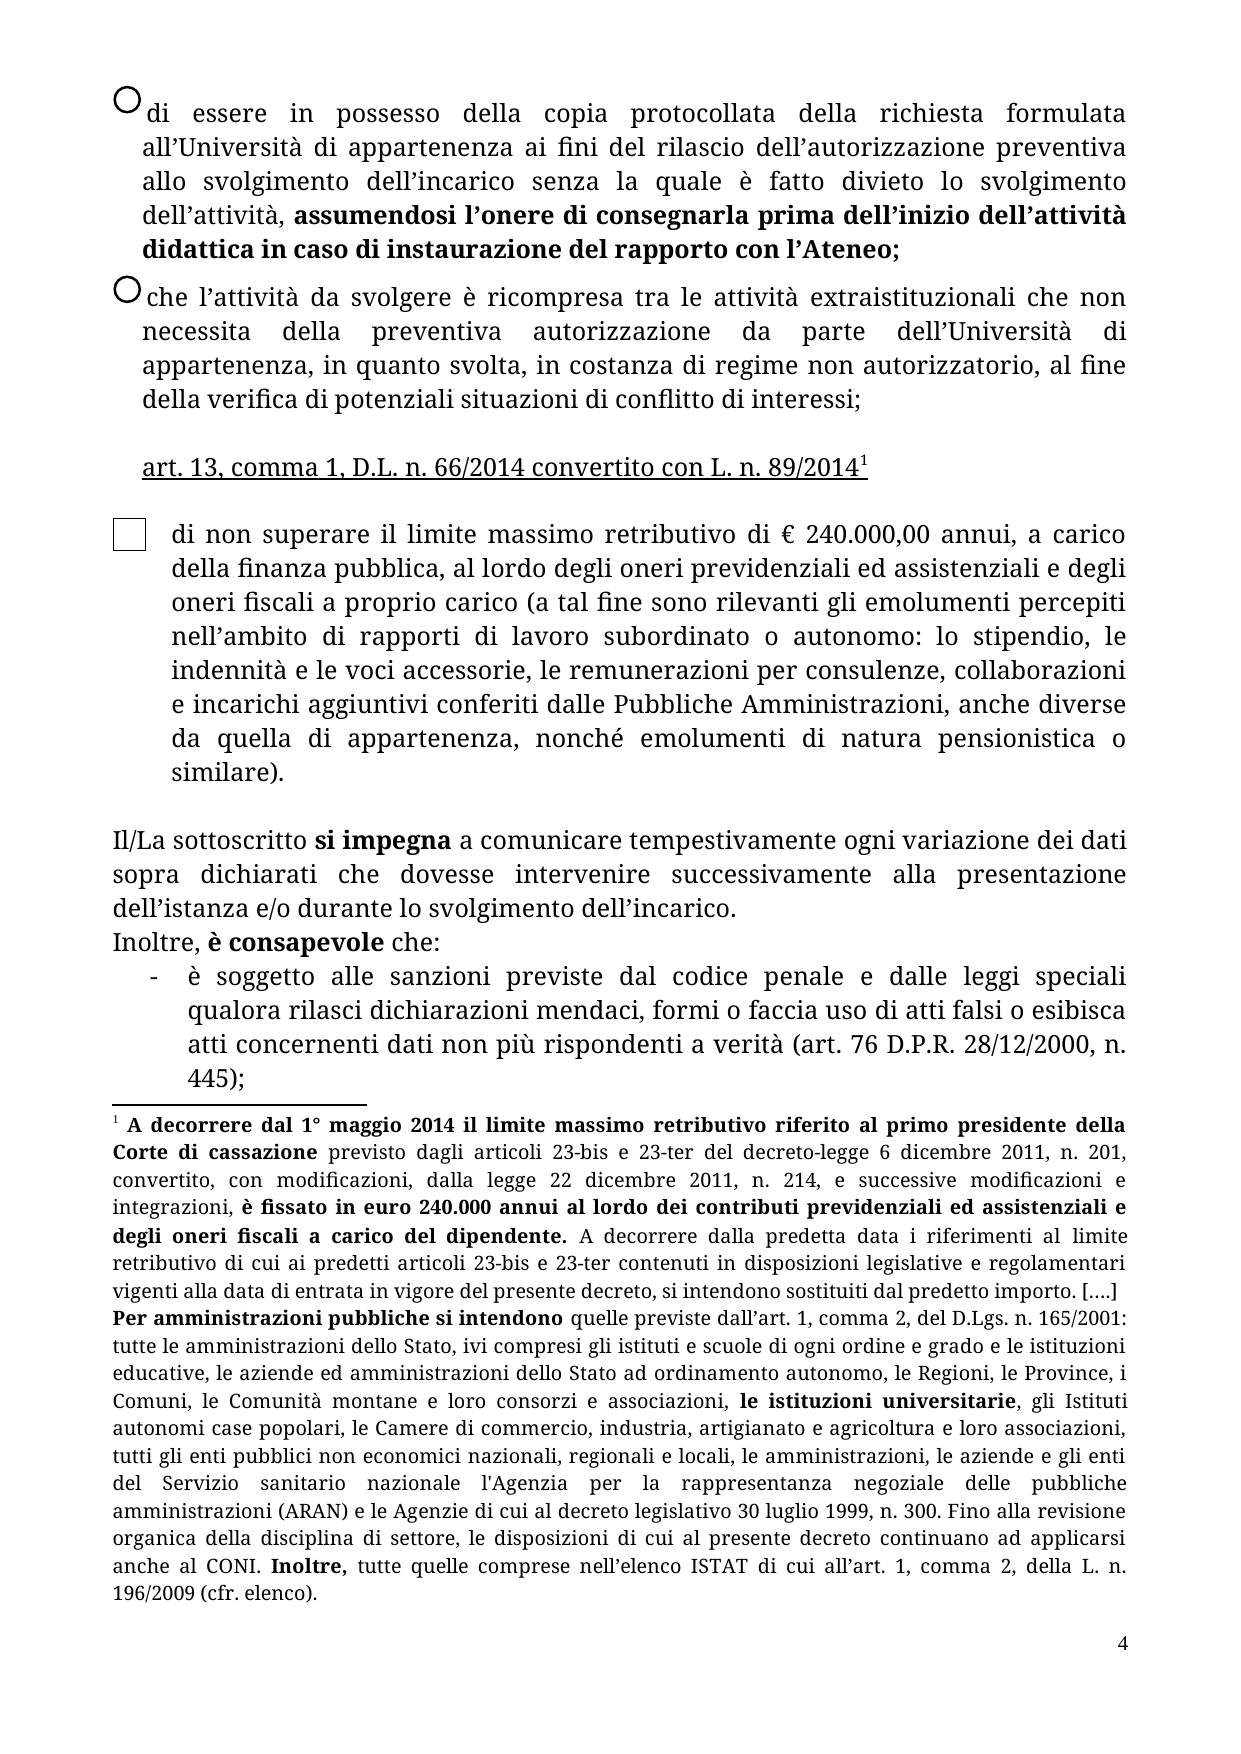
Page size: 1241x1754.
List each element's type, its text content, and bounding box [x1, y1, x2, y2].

text Inoltre, è consapevole che: [112, 925, 1128, 959]
text Il/La sottoscritto si impegna a comunicare tempestivamente ogni variazione dei dati sopra dichiarati che dovesse intervenire successivamente alla presentazione dell’istanza e/o durante lo svolgimento dell’incarico. [112, 823, 1128, 925]
text che l’attività da svolgere è ricompresa tra le attività extraistituzionali che non necessita della preventiva autorizzazione da parte dell’Università di appartenenza, in quanto svolta, in costanza di regime non autorizzatorio, al fine della verifica di potenziali situazioni di conflitto di interessi; [112, 272, 1128, 416]
text art. 13, comma 1, D.L. n. 66/2014 convertito con L. n. 89/2014 [112, 449, 1128, 483]
text di non superare il limite massimo retributivo di € 240.000,00 annui, a carico della finanza pubblica, al lordo degli oneri previdenziali ed assistenziali e degli oneri fiscali a proprio carico (a tal fine sono rilevanti gli emolumenti percepiti nell’ambito di rapporti di lavoro subordinato o autonomo: lo stipendio, le indennità e le voci accessorie, le remunerazioni per consulenze, collaborazioni e incarichi aggiuntivi conferiti dalle Pubbliche Amministrazioni, anche diverse da quella di appartenenza, nonché emolumenti di natura pensionistica o similare). [112, 517, 1128, 789]
list è soggetto alle sanzioni previste dal codice penale e dalle leggi speciali qualora rilasci dichiarazioni mendaci, formi o faccia uso di atti falsi o esibisca atti concernenti dati non più rispondenti a verità (art. 76 D.P.R. 28/12/2000, n. 445); [150, 959, 1128, 1095]
text di essere in possesso della copia protocollata della richiesta formulata all’Università di appartenenza ai fini del rilascio dell’autorizzazione preventiva allo svolgimento dell’incarico senza la quale è fatto divieto lo svolgimento dell’attività, assumendosi l’onere di consegnarla prima dell’inizio dell’attività didattica in caso di instaurazione del rapporto con l’Ateneo; [112, 83, 1128, 266]
